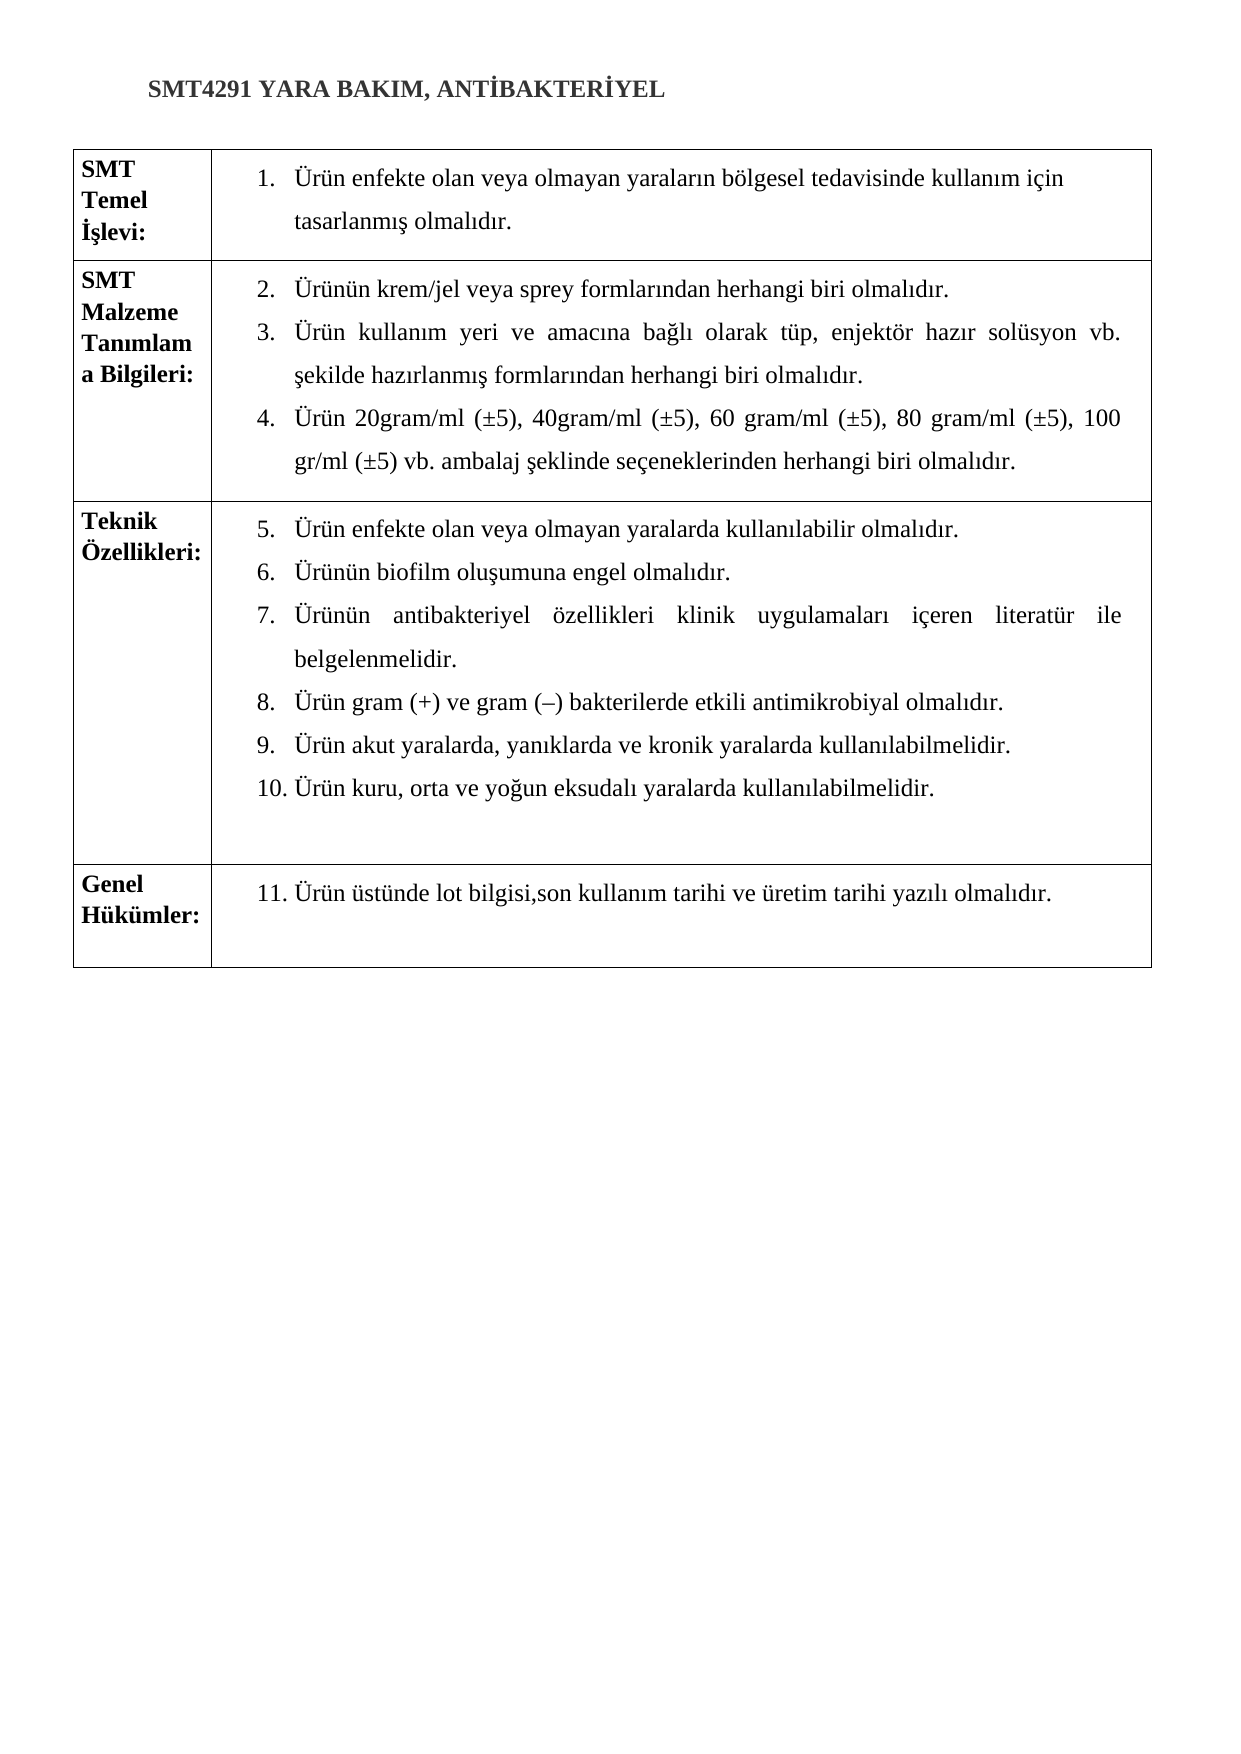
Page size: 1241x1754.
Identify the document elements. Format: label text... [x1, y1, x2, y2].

table_cell Ürün üstünde lot bilgisi,son kullanım tarihi ve üretim tarihi yazılı olmalıdır. [212, 865, 1151, 967]
table_cell Teknik Özellikleri: [74, 502, 211, 864]
table_cell Genel Hükümler: [74, 865, 211, 967]
table_header Ürün enfekte olan veya olmayan yaraların bölgesel tedavisinde kullanım için tasarlanmış olmalıdır. [212, 150, 1151, 260]
table_cell Ürün enfekte olan veya olmayan yaralarda kullanılabilir olmalıdır. Ürünün biofilm oluşumuna engel olmalıdır. Ürünün antibakteriyel özellikleri klinik uygulamaları içeren literatür ile belgelenmelidir. Ürün gram (+) ve gram (–) bakterilerde etkili antimikrobiyal olmalıdır. Ürün akut yaralarda, yanıklarda ve kronik yaralarda kullanılabilmelidir. Ürün kuru, orta ve yoğun eksudalı yaralarda kullanılabilmelidir. [212, 502, 1151, 864]
table_header SMT Temel İşlevi: [74, 150, 211, 260]
table_cell Ürünün krem/jel veya sprey formlarından herhangi biri olmalıdır. Ürün kullanım yeri ve amacına bağlı olarak tüp, enjektör hazır solüsyon vb. şekilde hazırlanmış formlarından herhangi biri olmalıdır. Ürün 20gram/ml (±5), 40gram/ml (±5), 60 gram/ml (±5), 80 gram/ml (±5), 100 gr/ml (±5) vb. ambalaj şeklinde seçeneklerinden herhangi biri olmalıdır. [212, 261, 1151, 501]
table_cell SMT Malzeme Tanımlama Bilgileri: [74, 261, 211, 501]
